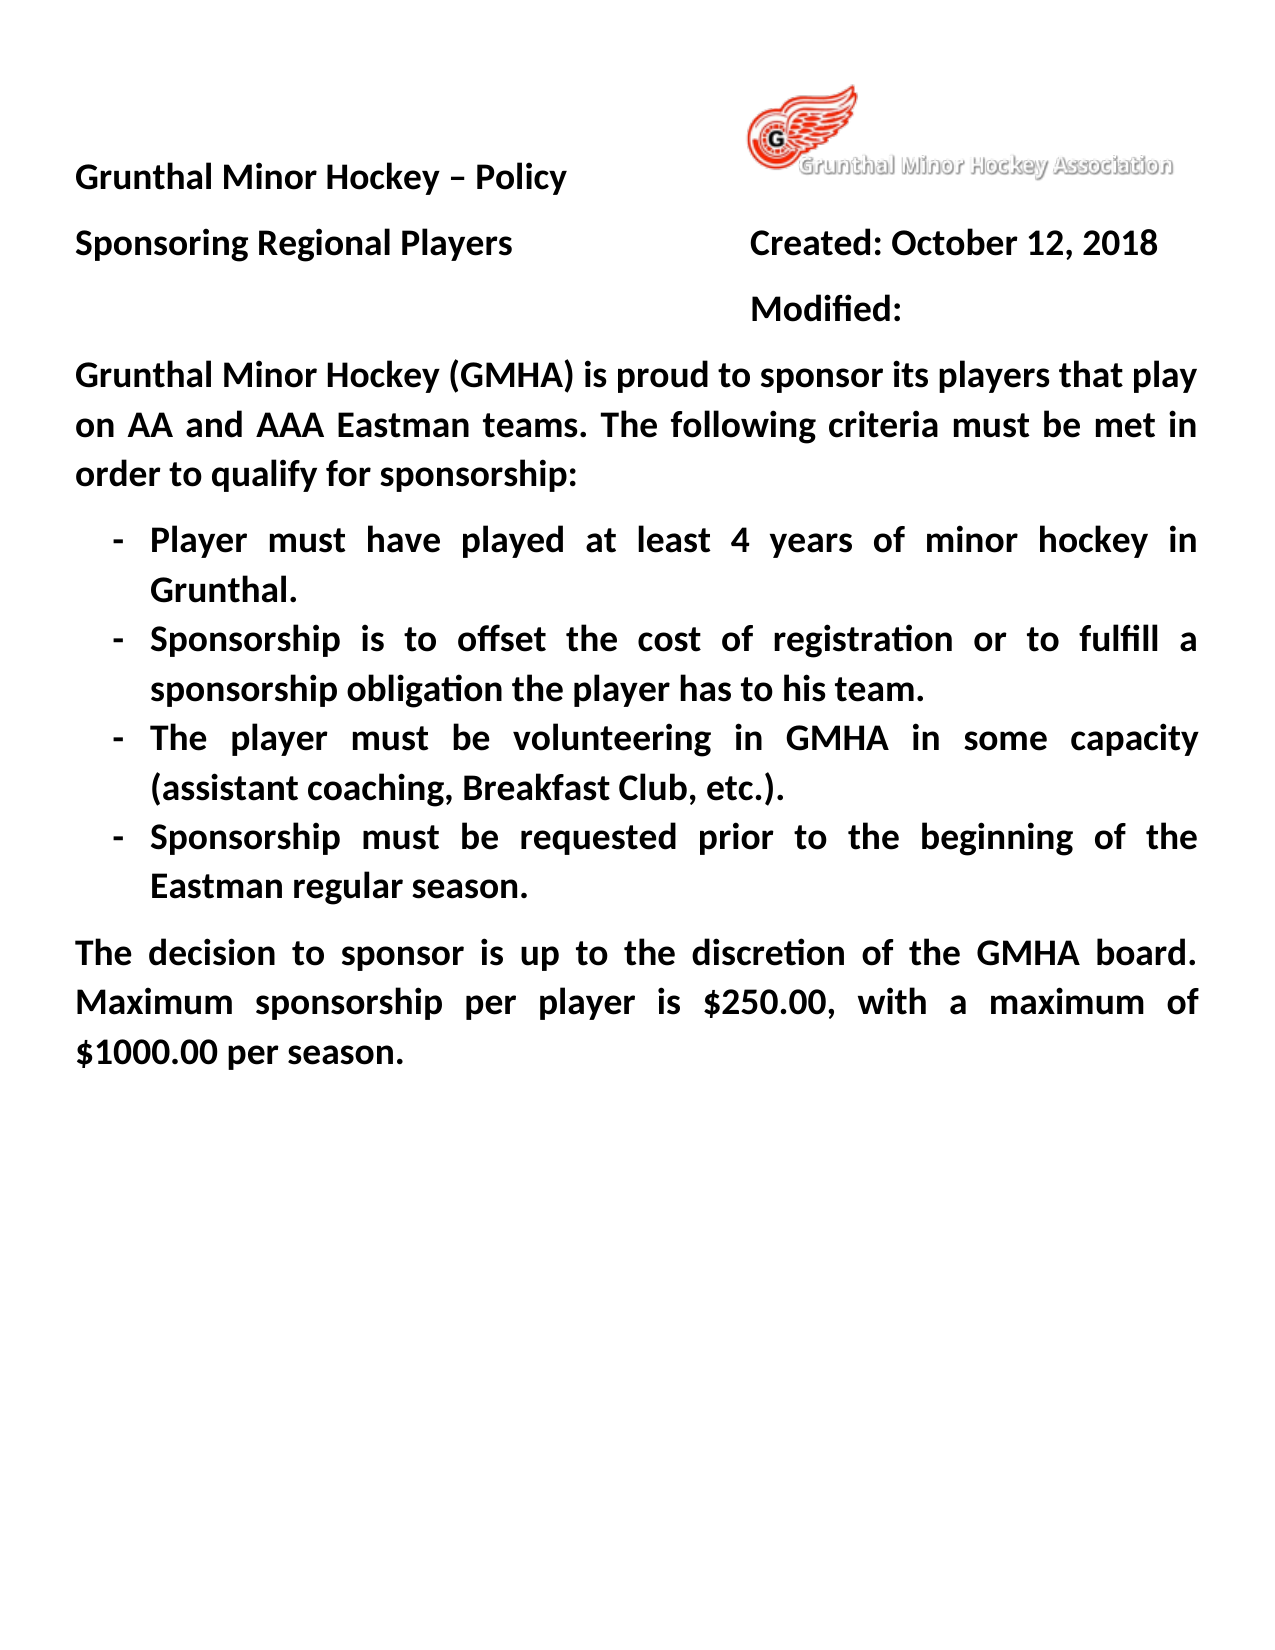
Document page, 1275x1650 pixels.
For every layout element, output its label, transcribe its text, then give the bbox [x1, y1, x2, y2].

list The player must be volunteering in GMHA in some capacity (assistant coaching, Breakfast Club, etc.). [112, 714, 1200, 809]
list Player must have played at least 4 years of minor hockey in Grunthal. [112, 516, 1200, 611]
text Modified: [75, 285, 1200, 331]
list Sponsorship must be requested prior to the beginning of the Eastman regular season. [112, 813, 1200, 908]
picture [728, 75, 1190, 189]
text The decision to sponsor is up to the discretion of the GMHA board. Maximum sponsorship per player is $250.00, with a maximum of $1000.00 per season. [75, 929, 1200, 1073]
list Sponsorship is to offset the cost of registration or to fulfill a sponsorship obligation the player has to his team. [112, 615, 1200, 710]
text Sponsoring Regional Players Created: October 12, 2018 [75, 219, 1200, 264]
text Grunthal Minor Hockey (GMHA) is proud to sponsor its players that play on AA and AAA Eastman teams. The following criteria must be met in order to qualify for sponsorship: [75, 351, 1200, 496]
